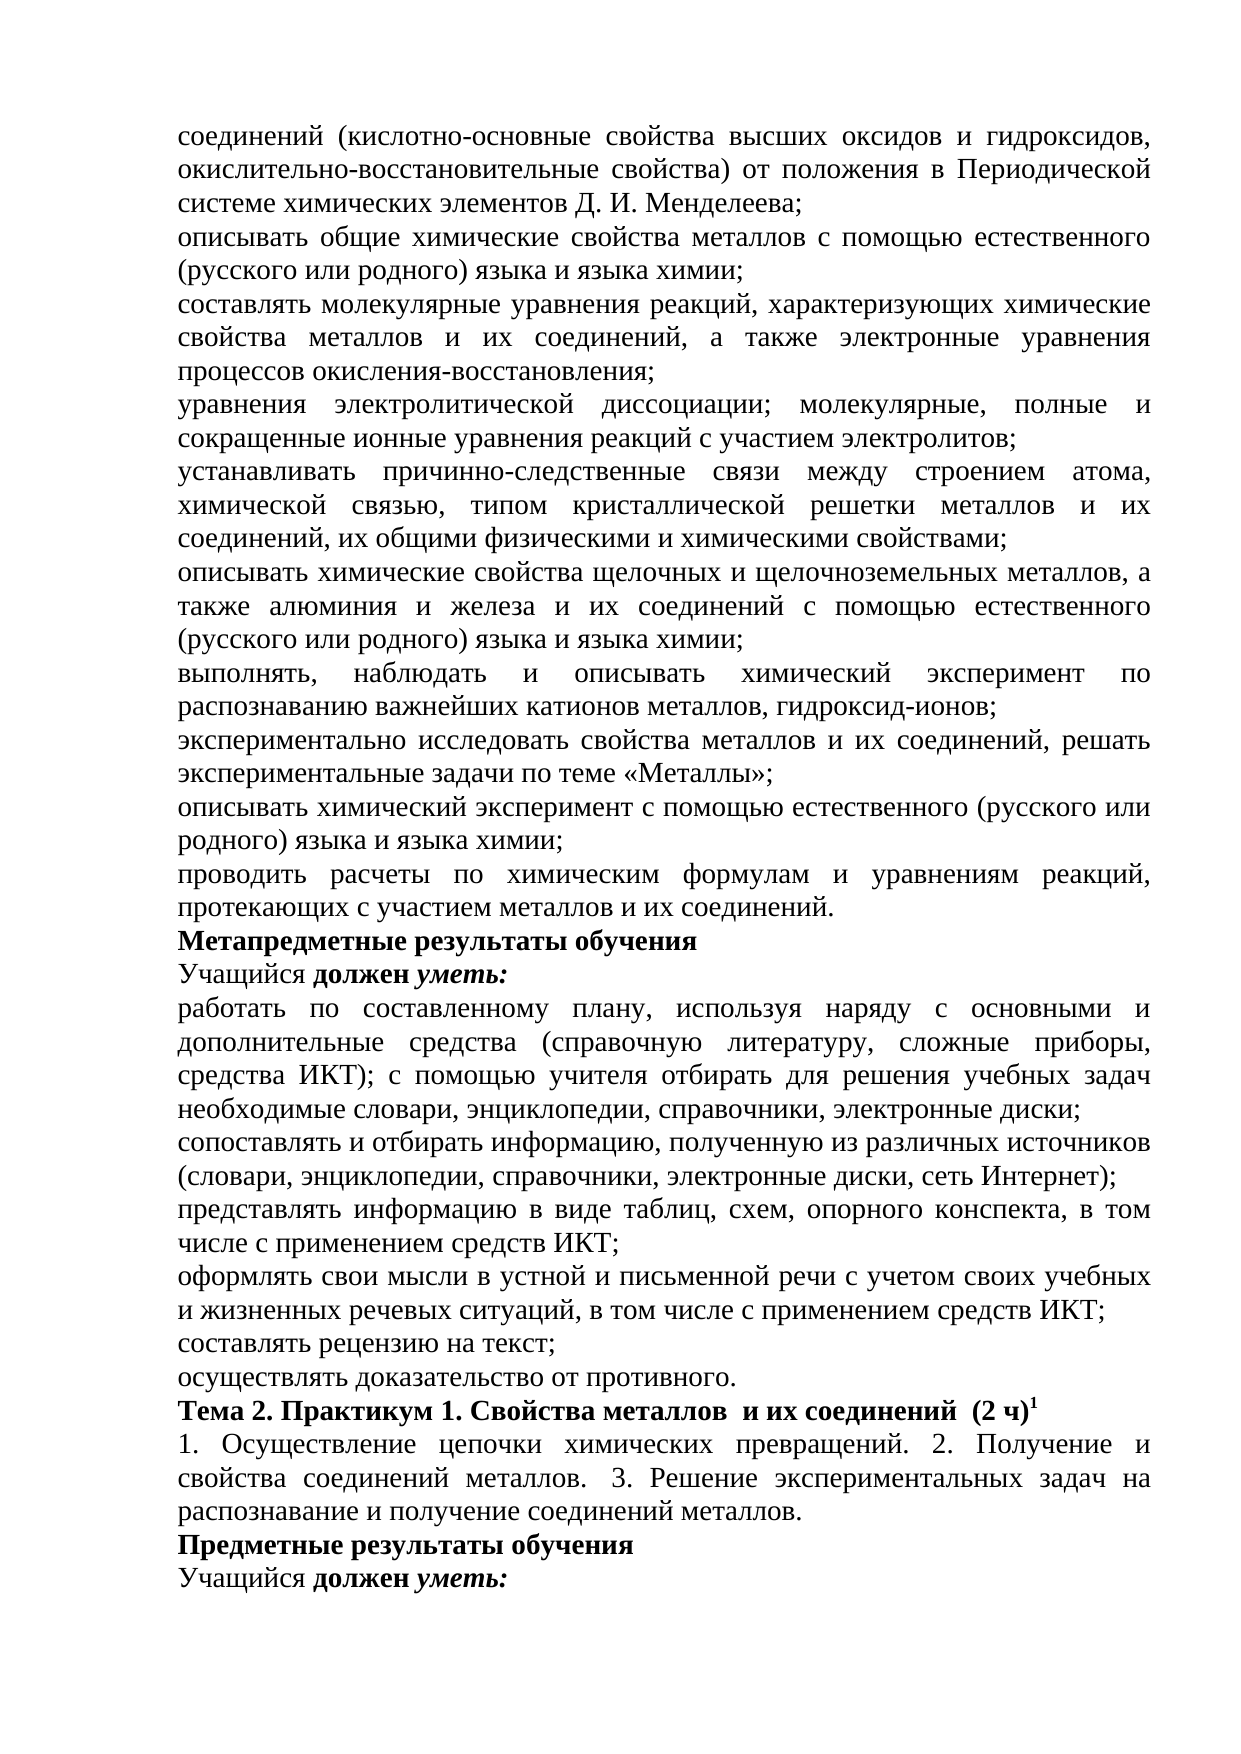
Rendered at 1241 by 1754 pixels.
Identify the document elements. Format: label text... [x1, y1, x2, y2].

text экспериментально исследовать свойства металлов и их соединений, решать экспериментальные задачи по теме «Металлы»; [177, 722, 1152, 789]
text сопоставлять и отбирать информацию, полученную из различных источников (словари, энциклопедии, справочники, электронные диски, сеть Интернет); [177, 1124, 1152, 1191]
text описывать общие химические свойства металлов с помощью естественного (русского или родного) языка и языка химии; [177, 219, 1152, 286]
text составлять молекулярные уравнения реакций, характеризующих химические свойства металлов и их соединений, а также электронные уравнения процессов окисления-восстановления; [177, 286, 1152, 386]
text Метапредметные результаты обучения [177, 923, 1152, 957]
text Тема 2. Практикум 1. Свойства металлов и их соединений (2 ч)1 [177, 1393, 1152, 1426]
text представлять информацию в виде таблиц, схем, опорного конспекта, в том числе с применением средств ИКТ; [177, 1191, 1152, 1258]
text устанавливать причинно-следственные связи между строением атома, химической связью, типом кристаллической решетки металлов и их соединений, их общими физическими и химическими свойствами; [177, 453, 1152, 554]
text осуществлять доказательство от противного. [177, 1359, 1152, 1393]
text 1. Осуществление цепочки химических превращений. 2. Получение и свойства соединений металлов. 3. Решение экспериментальных задач на распознавание и получение соединений металлов. [177, 1426, 1152, 1527]
text Учащийся должен уметь: [177, 957, 1152, 990]
text описывать химические свойства щелочных и щелочноземельных металлов, а также алюминия и железа и их соединений с помощью естественного (русского или родного) языка и языка химии; [177, 554, 1152, 655]
text выполнять, наблюдать и описывать химический эксперимент по распознаванию важнейших катионов металлов, гидроксид-ионов; [177, 655, 1152, 722]
text Предметные результаты обучения [177, 1527, 1152, 1560]
text описывать химический эксперимент с помощью естественного (русского или родного) языка и языка химии; [177, 789, 1152, 856]
text Учащийся должен уметь: [177, 1560, 1152, 1594]
text проводить расчеты по химическим формулам и уравнениям реакций, протекающих с участием металлов и их соединений. [177, 856, 1152, 923]
text составлять рецензию на текст; [177, 1326, 1152, 1359]
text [177, 118, 1152, 219]
text уравнения электролитической диссоциации; молекулярные, полные и сокращенные ионные уравнения реакций с участием электролитов; [177, 386, 1152, 453]
text оформлять свои мысли в устной и письменной речи с учетом своих учебных и жизненных речевых ситуаций, в том числе с применением средств ИКТ; [177, 1258, 1152, 1326]
text работать по составленному плану, используя наряду с основными и дополнительные средства (справочную литературу, сложные приборы, средства ИКТ); с помощью учителя отбирать для решения учебных задач необходимые словари, энциклопедии, справочники, электронные диски; [177, 990, 1152, 1124]
